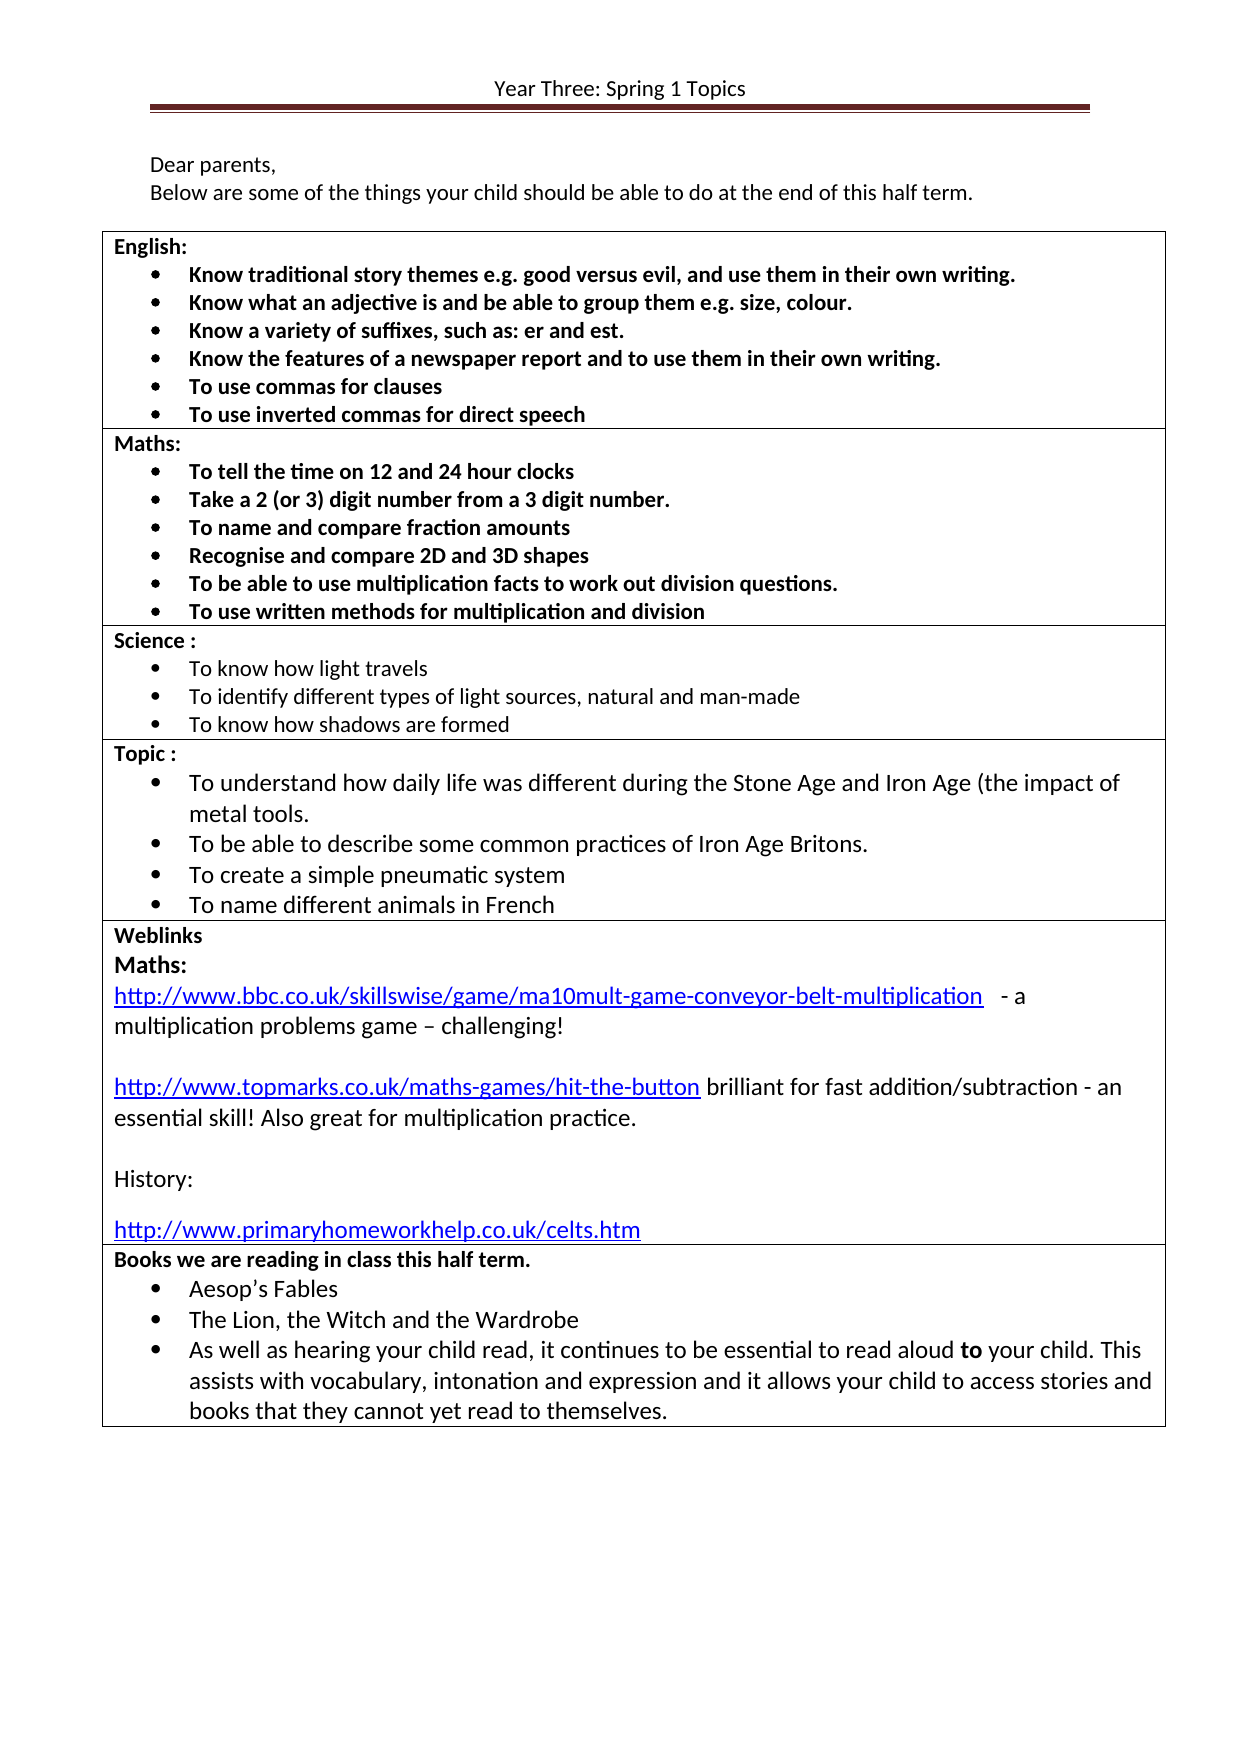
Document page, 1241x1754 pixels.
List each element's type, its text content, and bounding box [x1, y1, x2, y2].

text Dear parents, [150, 150, 1090, 178]
table_cell Topic : To understand how daily life was different during the Stone Age and Iron Age (the impact of metal tools. To be able to describe some common practices of Iron Age Britons. To create a simple pneumatic system To name different animals in French [103, 740, 1165, 920]
table_cell Books we are reading in class this half term. Aesop’s Fables The Lion, the Witch and the Wardrobe As well as hearing your child read, it continues to be essential to read aloud to your child. This assists with vocabulary, intonation and expression and it allows your child to access stories and books that they cannot yet read to themselves. [103, 1245, 1165, 1426]
table_header English: Know traditional story themes e.g. good versus evil, and use them in their own writing. Know what an adjective is and be able to group them e.g. size, colour. Know a variety of suffixes, such as: er and est. Know the features of a newspaper report and to use them in their own writing. To use commas for clauses To use inverted commas for direct speech [103, 232, 1165, 428]
table_cell Maths: To tell the time on 12 and 24 hour clocks Take a 2 (or 3) digit number from a 3 digit number. To name and compare fraction amounts Recognise and compare 2D and 3D shapes To be able to use multiplication facts to work out division questions. To use written methods for multiplication and division [103, 429, 1165, 625]
text Below are some of the things your child should be able to do at the end of this half term. [150, 178, 1090, 206]
table_cell Weblinks Maths: http://www.bbc.co.uk/skillswise/game/ma10mult-game-conveyor-belt-multiplication - a multiplication problems game – challenging! http://www.topmarks.co.uk/maths-games/hit-the-button brilliant for fast addition/subtraction - an essential skill! Also great for multiplication practice. History: http://www.primaryhomeworkhelp.co.uk/celts.htm [103, 921, 1165, 1244]
table_cell Science : To know how light travels To identify different types of light sources, natural and man-made To know how shadows are formed [103, 626, 1165, 738]
